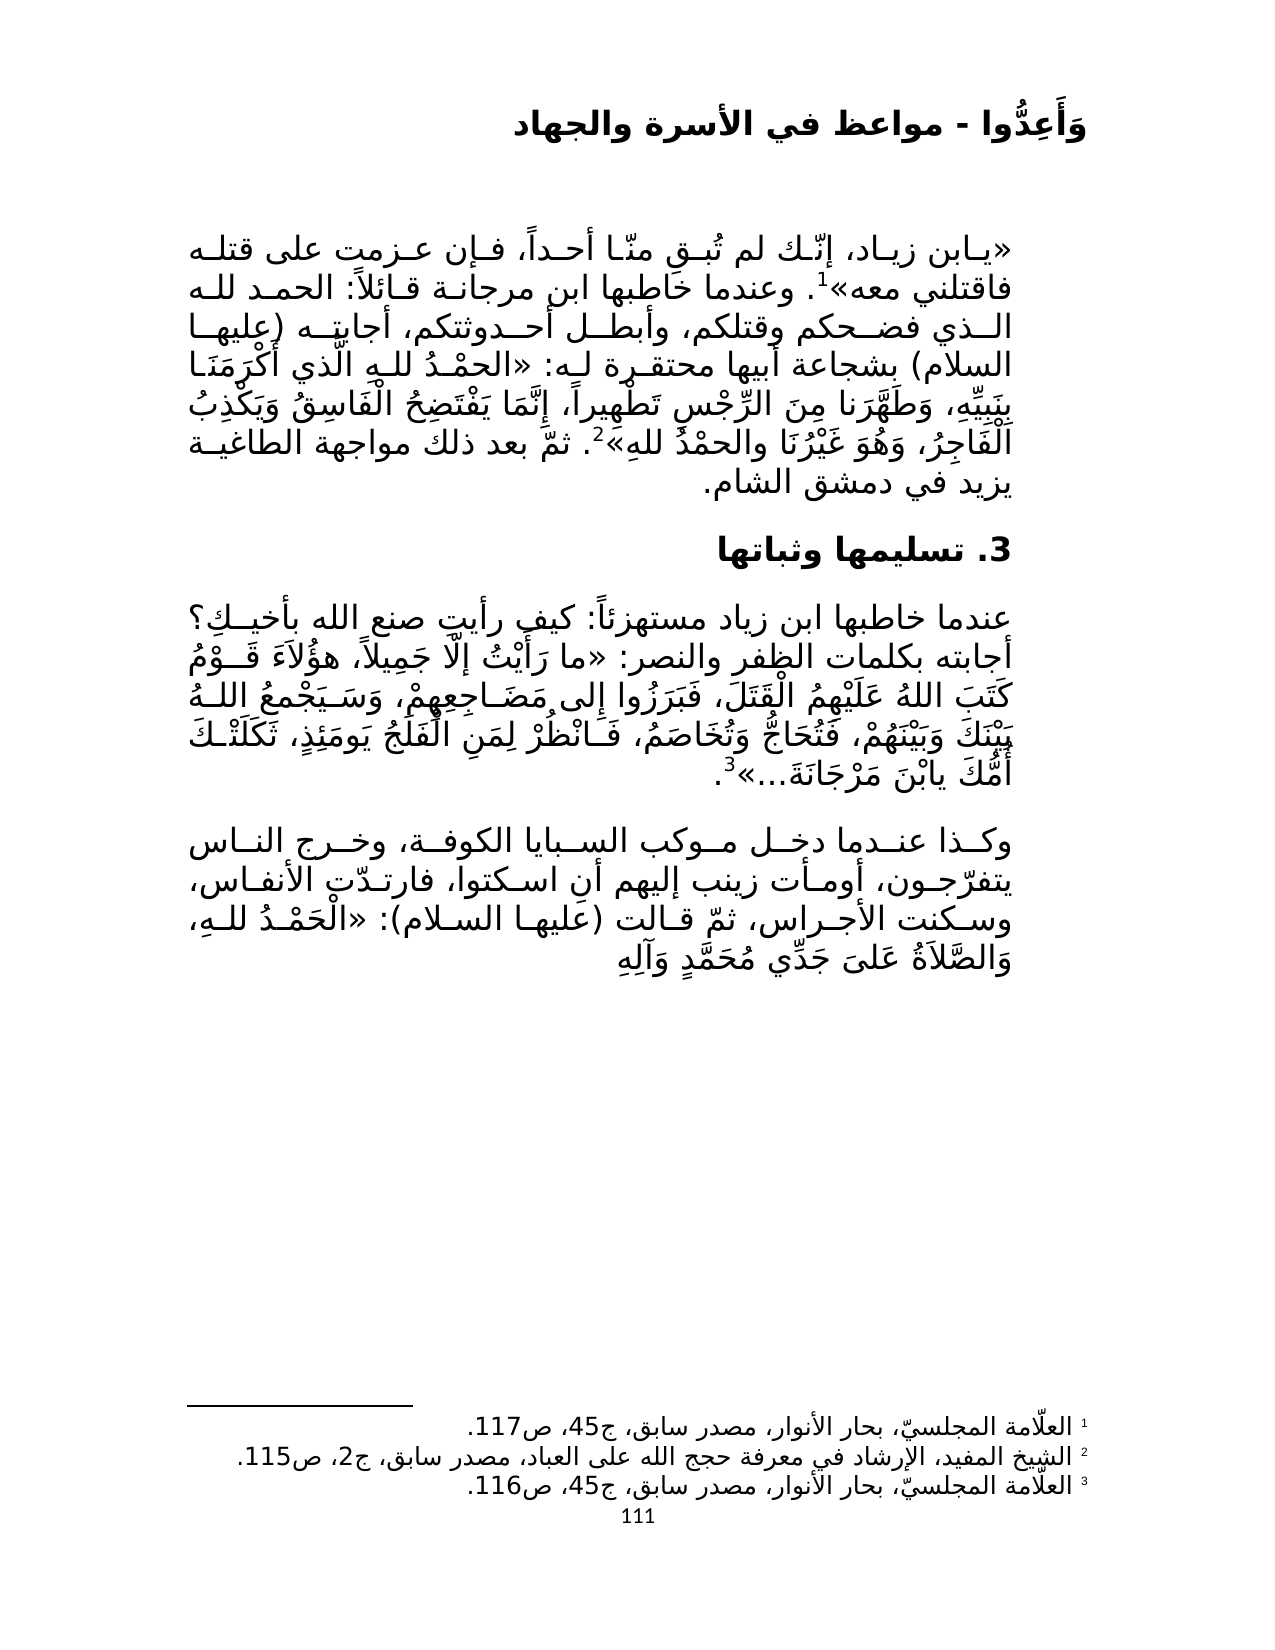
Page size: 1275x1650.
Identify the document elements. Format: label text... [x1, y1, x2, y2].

text وكذا عندما دخل موكب السبايا الكوفة، وخرج الناس يتفرّجون، أومأت زينب إليهم أنِ اسكتوا، فارتدّت الأنفاس، وسكنت الأجراس، ثمّ قالت (عليها السلام): «الْحَمْدُ للهِ، وَالصَّلاَةُ عَلىَ جَدِّي مُحَمَّدٍ وَآلِهِ [187, 822, 1012, 977]
text «يابن زياد، إنّك لم تُبقِ منّا أحداً، فإن عزمت على قتله فاقتلني معه». وعندما خاطبها ابن مرجانة قائلاً: الحمد لله الذي فضحكم وقتلكم، وأبطل أحدوثتكم، أجابته (عليها السلام) بشجاعة أبيها محتقرة له: «الحمْدُ للهِ الَّذي أَكْرَمَنَا بِنَبِيِّهِ، وَطَهَّرَنا مِنَ الرِّجْسِ تَطْهِيراً، إِنَّمَا يَفْتَضِحُ الْفَاسِقُ وَيَكْذِبُ الْفَاجِرُ، وَهُوَ غَيْرُنَا والحمْدُ للهِ». ثمّ بعد ذلك مواجهة الطاغية يزيد في دمشق الشام. [187, 229, 1012, 501]
text عندما خاطبها ابن زياد مستهزئاً: كيف رأيتِ صنع الله بأخيكِ؟ أجابته بكلمات الظفر والنصر: «ما رَأَيْتُ إلّا جَمِيلاً، هؤُلاَءَ قَوْمُ كَتَبَ اللهُ عَلَيْهِمُ الْقَتَلَ، فَبَرَزُوا إِلى مَضَاجِعِهِمْ، وَسَيَجْمعُ اللهُ بَيْنَكَ وَبَيْنَهُمْ، فَتُحَاجُّ وَتُخَاصَمُ، فَانْظُرْ لِمَنِ الْفَلَجُ يَومَئِذٍ، ثَكَلَتْكَ أُمُّكَ يابْنَ مَرْجَانَةَ...». [187, 598, 1012, 793]
text 3. تسليمها وثباتها [187, 531, 1012, 569]
